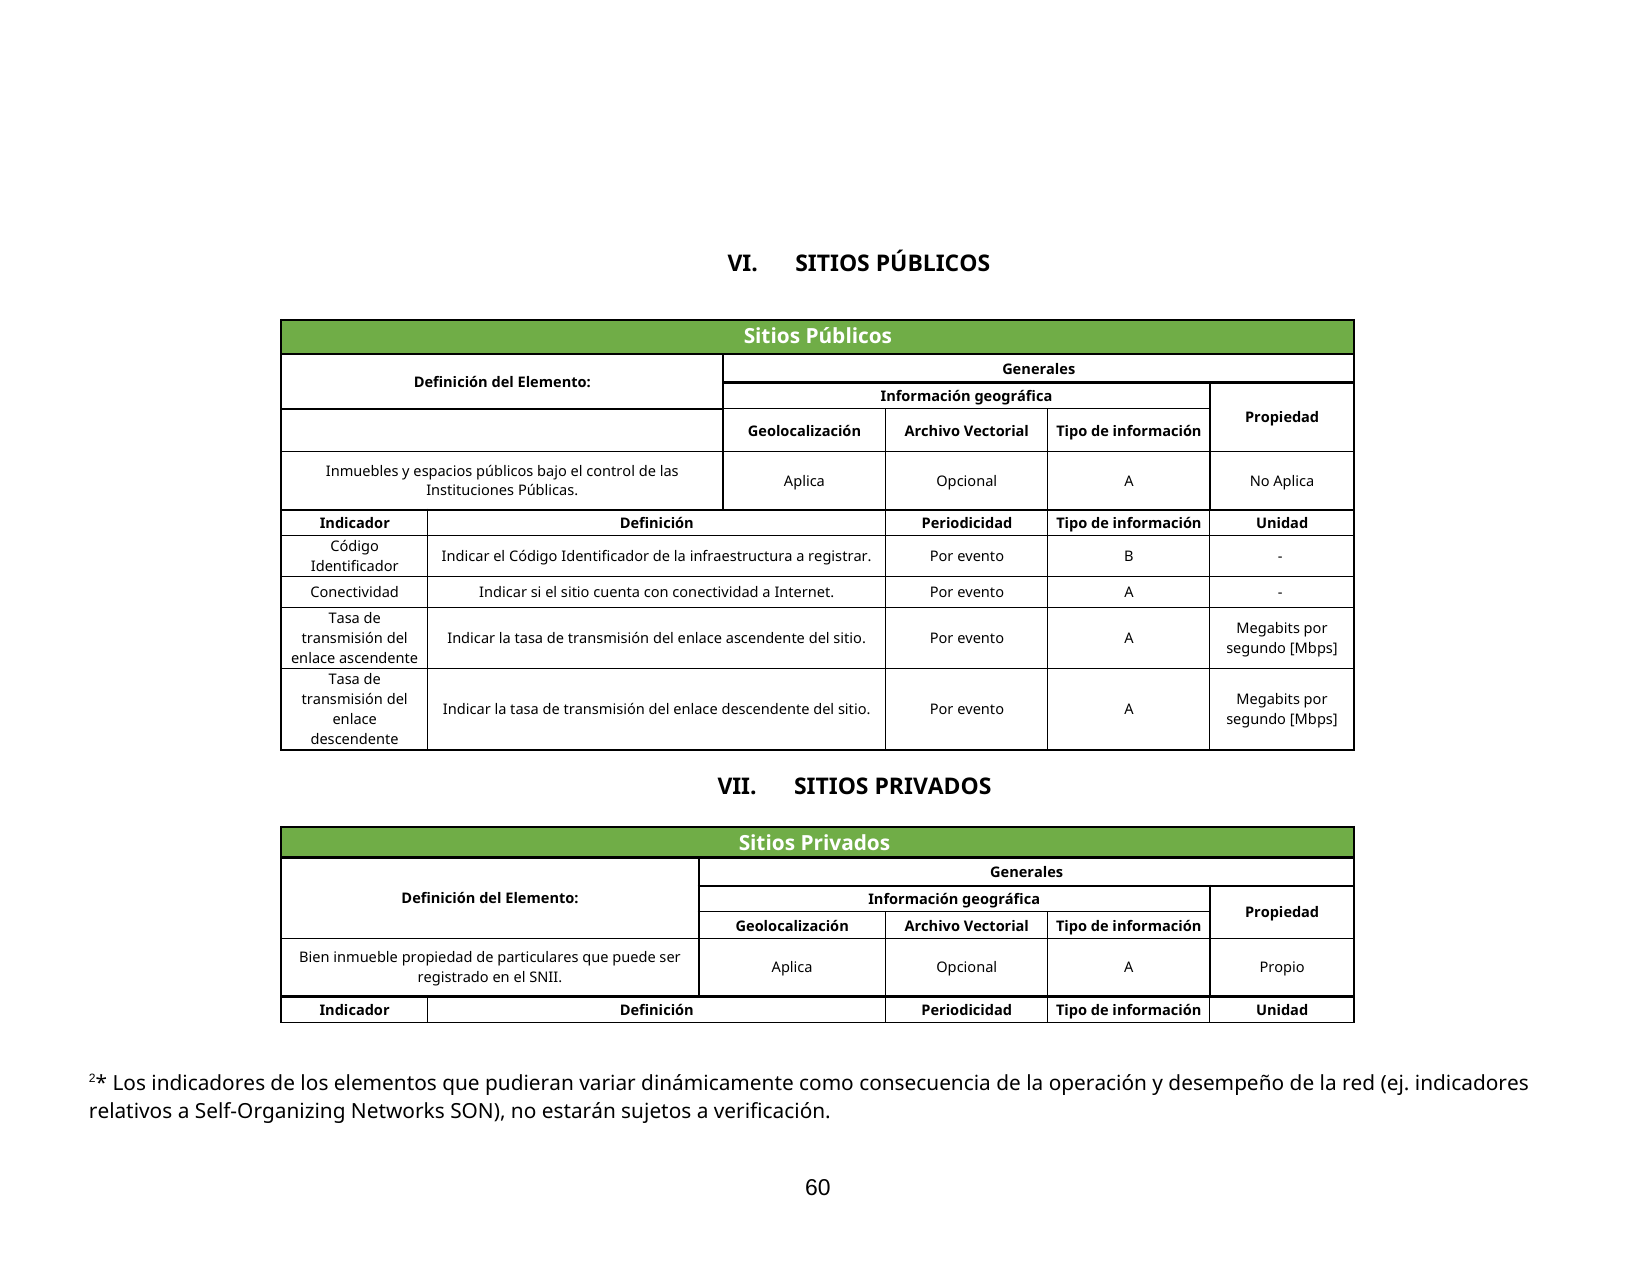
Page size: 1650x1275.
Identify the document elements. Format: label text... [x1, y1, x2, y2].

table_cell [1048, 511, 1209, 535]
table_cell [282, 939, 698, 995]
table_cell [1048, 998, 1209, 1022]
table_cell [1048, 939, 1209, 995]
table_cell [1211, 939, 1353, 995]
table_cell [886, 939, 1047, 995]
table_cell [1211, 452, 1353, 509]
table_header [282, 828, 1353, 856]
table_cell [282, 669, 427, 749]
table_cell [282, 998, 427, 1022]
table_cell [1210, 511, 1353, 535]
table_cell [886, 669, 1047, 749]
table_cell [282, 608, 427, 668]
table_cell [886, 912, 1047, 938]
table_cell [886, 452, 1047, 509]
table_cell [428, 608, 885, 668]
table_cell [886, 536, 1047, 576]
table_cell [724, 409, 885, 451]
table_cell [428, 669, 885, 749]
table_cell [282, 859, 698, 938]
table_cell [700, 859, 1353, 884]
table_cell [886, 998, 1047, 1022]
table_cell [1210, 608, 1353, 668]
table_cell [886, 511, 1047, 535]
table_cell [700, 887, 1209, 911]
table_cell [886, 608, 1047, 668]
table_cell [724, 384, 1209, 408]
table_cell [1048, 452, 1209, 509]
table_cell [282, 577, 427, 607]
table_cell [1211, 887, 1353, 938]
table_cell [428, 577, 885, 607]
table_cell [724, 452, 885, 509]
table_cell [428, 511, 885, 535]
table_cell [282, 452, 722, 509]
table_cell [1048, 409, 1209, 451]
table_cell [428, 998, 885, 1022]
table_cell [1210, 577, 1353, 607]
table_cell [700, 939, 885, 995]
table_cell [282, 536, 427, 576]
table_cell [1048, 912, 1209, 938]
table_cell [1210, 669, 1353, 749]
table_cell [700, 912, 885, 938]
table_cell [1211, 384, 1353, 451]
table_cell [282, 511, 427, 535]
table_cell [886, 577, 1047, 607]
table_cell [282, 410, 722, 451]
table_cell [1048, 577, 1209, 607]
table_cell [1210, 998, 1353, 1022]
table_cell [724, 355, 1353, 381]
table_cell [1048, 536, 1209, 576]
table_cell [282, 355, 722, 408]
list SITIOS PÚBLICOS [201, 247, 1547, 278]
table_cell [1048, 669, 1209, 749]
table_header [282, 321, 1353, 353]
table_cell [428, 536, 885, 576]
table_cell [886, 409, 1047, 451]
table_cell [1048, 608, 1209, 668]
list SITIOS PRIVADOS [201, 770, 1547, 802]
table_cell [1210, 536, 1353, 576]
